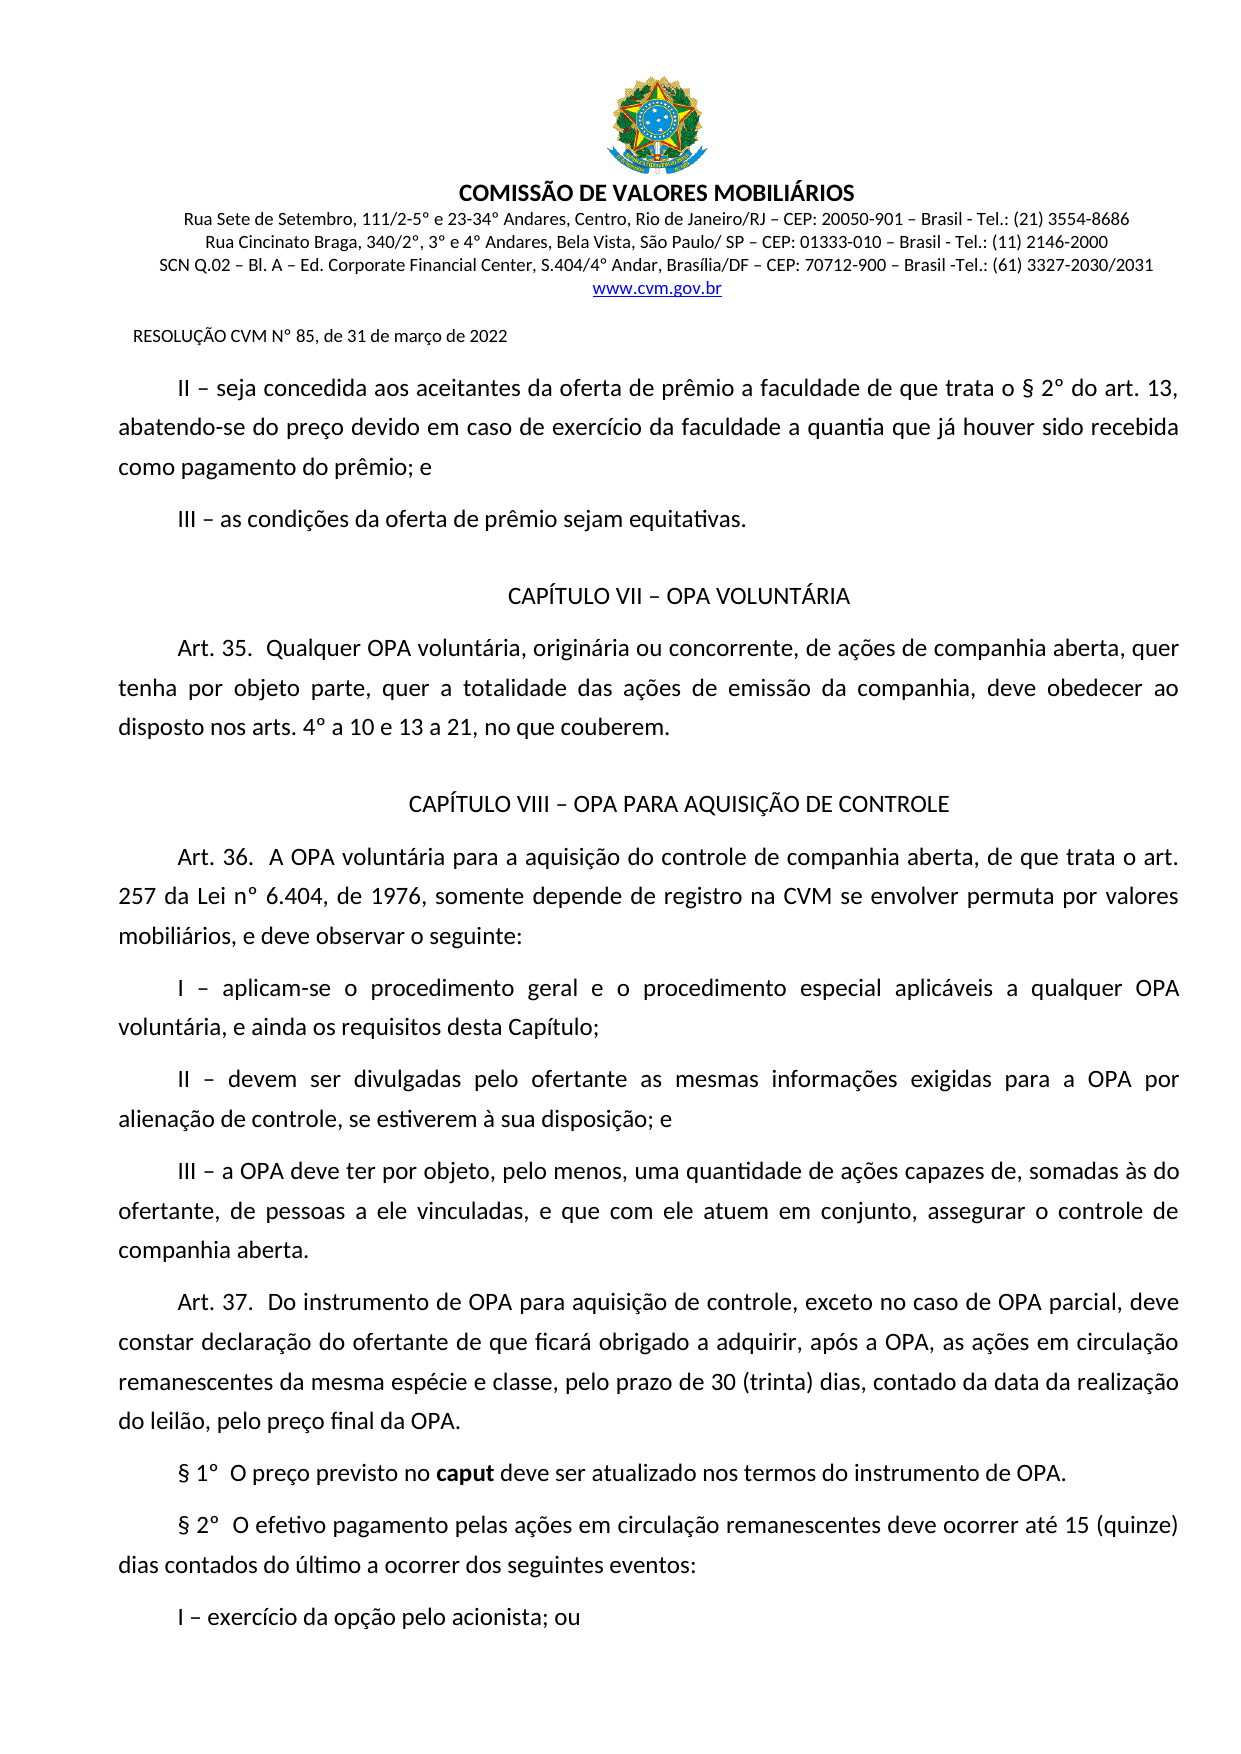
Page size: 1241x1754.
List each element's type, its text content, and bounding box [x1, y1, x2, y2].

text II – seja concedida aos aceitantes da oferta de prêmio a faculdade de que trata o § 2º do art. 13, abatendo-se do preço devido em caso de exercício da faculdade a quantia que já houver sido recebida como pagamento do prêmio; e [118, 372, 1181, 482]
text Art. 35. Qualquer OPA voluntária, originária ou concorrente, de ações de companhia aberta, quer tenha por objeto parte, quer a totalidade das ações de emissão da companhia, deve obedecer ao disposto nos arts. 4º a 10 e 13 a 21, no que couberem. [118, 632, 1181, 742]
text Capítulo VIII – OPA para Aquisição de Controle [118, 789, 1181, 819]
text II – devem ser divulgadas pelo ofertante as mesmas informações exigidas para a OPA por alienação de controle, se estiverem à sua disposição; e [118, 1064, 1181, 1134]
text I – exercício da opção pelo acionista; ou [118, 1601, 1181, 1632]
text Capítulo VII – OPA Voluntária [118, 580, 1181, 611]
text III – as condições da oferta de prêmio sejam equitativas. [118, 503, 1181, 534]
text I – aplicam-se o procedimento geral e o procedimento especial aplicáveis a qualquer OPA voluntária, e ainda os requisitos desta Capítulo; [118, 972, 1181, 1042]
text Art. 36. A OPA voluntária para a aquisição do controle de companhia aberta, de que trata o art. 257 da Lei nº 6.404, de 1976, somente depende de registro na CVM se envolver permuta por valores mobiliários, e deve observar o seguinte: [118, 841, 1181, 950]
text III – a OPA deve ter por objeto, pelo menos, uma quantidade de ações capazes de, somadas às do ofertante, de pessoas a ele vinculadas, e que com ele atuem em conjunto, assegurar o controle de companhia aberta. [118, 1155, 1181, 1265]
text § 1º O preço previsto no caput deve ser atualizado nos termos do instrumento de OPA. [118, 1457, 1181, 1488]
text § 2º O efetivo pagamento pelas ações em circulação remanescentes deve ocorrer até 15 (quinze) dias contados do último a ocorrer dos seguintes eventos: [118, 1509, 1181, 1579]
picture [603, 73, 711, 177]
text Art. 37. Do instrumento de OPA para aquisição de controle, exceto no caso de OPA parcial, deve constar declaração do ofertante de que ficará obrigado a adquirir, após a OPA, as ações em circulação remanescentes da mesma espécie e classe, pelo prazo de 30 (trinta) dias, contado da data da realização do leilão, pelo preço final da OPA. [118, 1287, 1181, 1436]
